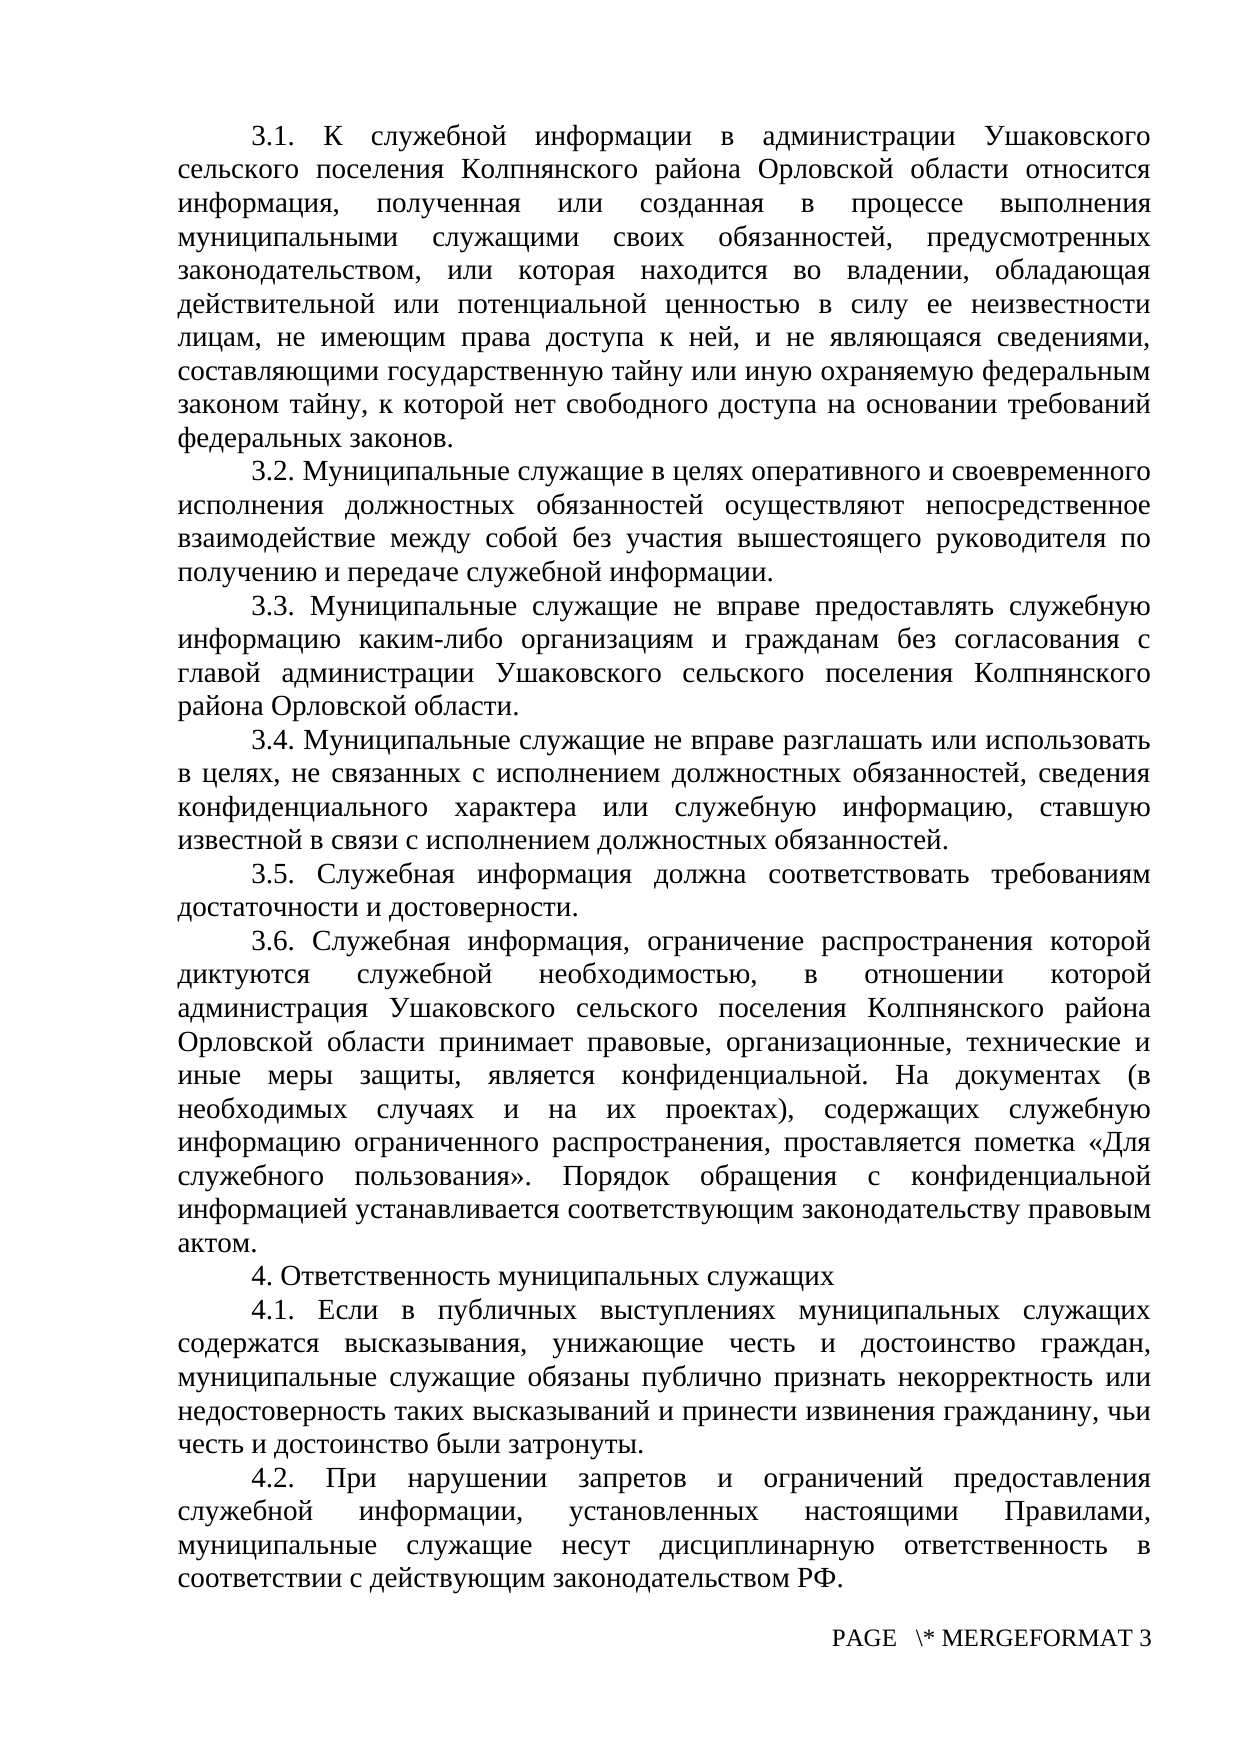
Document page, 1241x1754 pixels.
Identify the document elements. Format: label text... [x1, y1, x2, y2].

text 4.1. Если в публичных выступлениях муниципальных служащих содержатся высказывания, унижающие честь и достоинство граждан, муниципальные служащие обязаны публично признать некорректность или недостоверность таких высказываний и принести извинения гражданину, чьи честь и достоинство были затронуты. [177, 1292, 1152, 1460]
text 3.2. Муниципальные служащие в целях оперативного и своевременного исполнения должностных обязанностей осуществляют непосредственное взаимодействие между собой без участия вышестоящего руководителя по получению и передаче служебной информации. [177, 453, 1152, 588]
text 3.5. Служебная информация должна соответствовать требованиям достаточности и достоверности. [177, 856, 1152, 923]
text 3.1. К служебной информации в администрации Ушаковского сельского поселения Колпнянского района Орловской области относится информация, полученная или созданная в процессе выполнения муниципальными служащими своих обязанностей, предусмотренных законодательством, или которая находится во владении, обладающая действительной или потенциальной ценностью в силу ее неизвестности лицам, не имеющим права доступа к ней, и не являющаяся сведениями, составляющими государственную тайну или иную охраняемую федеральным законом тайну, к которой нет свободного доступа на основании требований федеральных законов. [177, 118, 1152, 453]
text 4.2. При нарушении запретов и ограничений предоставления служебной информации, установленных настоящими Правилами, муниципальные служащие несут дисциплинарную ответственность в соответствии с действующим законодательством РФ. [177, 1460, 1152, 1594]
text 3.6. Служебная информация, ограничение распространения которой диктуются служебной необходимостью, в отношении которой администрация Ушаковского сельского поселения Колпнянского района Орловской области принимает правовые, организационные, технические и иные меры защиты, является конфиденциальной. На документах (в необходимых случаях и на их проектах), содержащих служебную информацию ограниченного распространения, проставляется пометка «Для служебного пользования». Порядок обращения с конфиденциальной информацией устанавливается соответствующим законодательству правовым актом. [177, 923, 1152, 1258]
text 3.3. Муниципальные служащие не вправе предоставлять служебную информацию каким-либо организациям и гражданам без согласования с главой администрации Ушаковского сельского поселения Колпнянского района Орловской области. [177, 588, 1152, 722]
text 3.4. Муниципальные служащие не вправе разглашать или использовать в целях, не связанных с исполнением должностных обязанностей, сведения конфиденциального характера или служебную информацию, ставшую известной в связи с исполнением должностных обязанностей. [177, 722, 1152, 856]
text 4. Ответственность муниципальных служащих [177, 1258, 1152, 1292]
